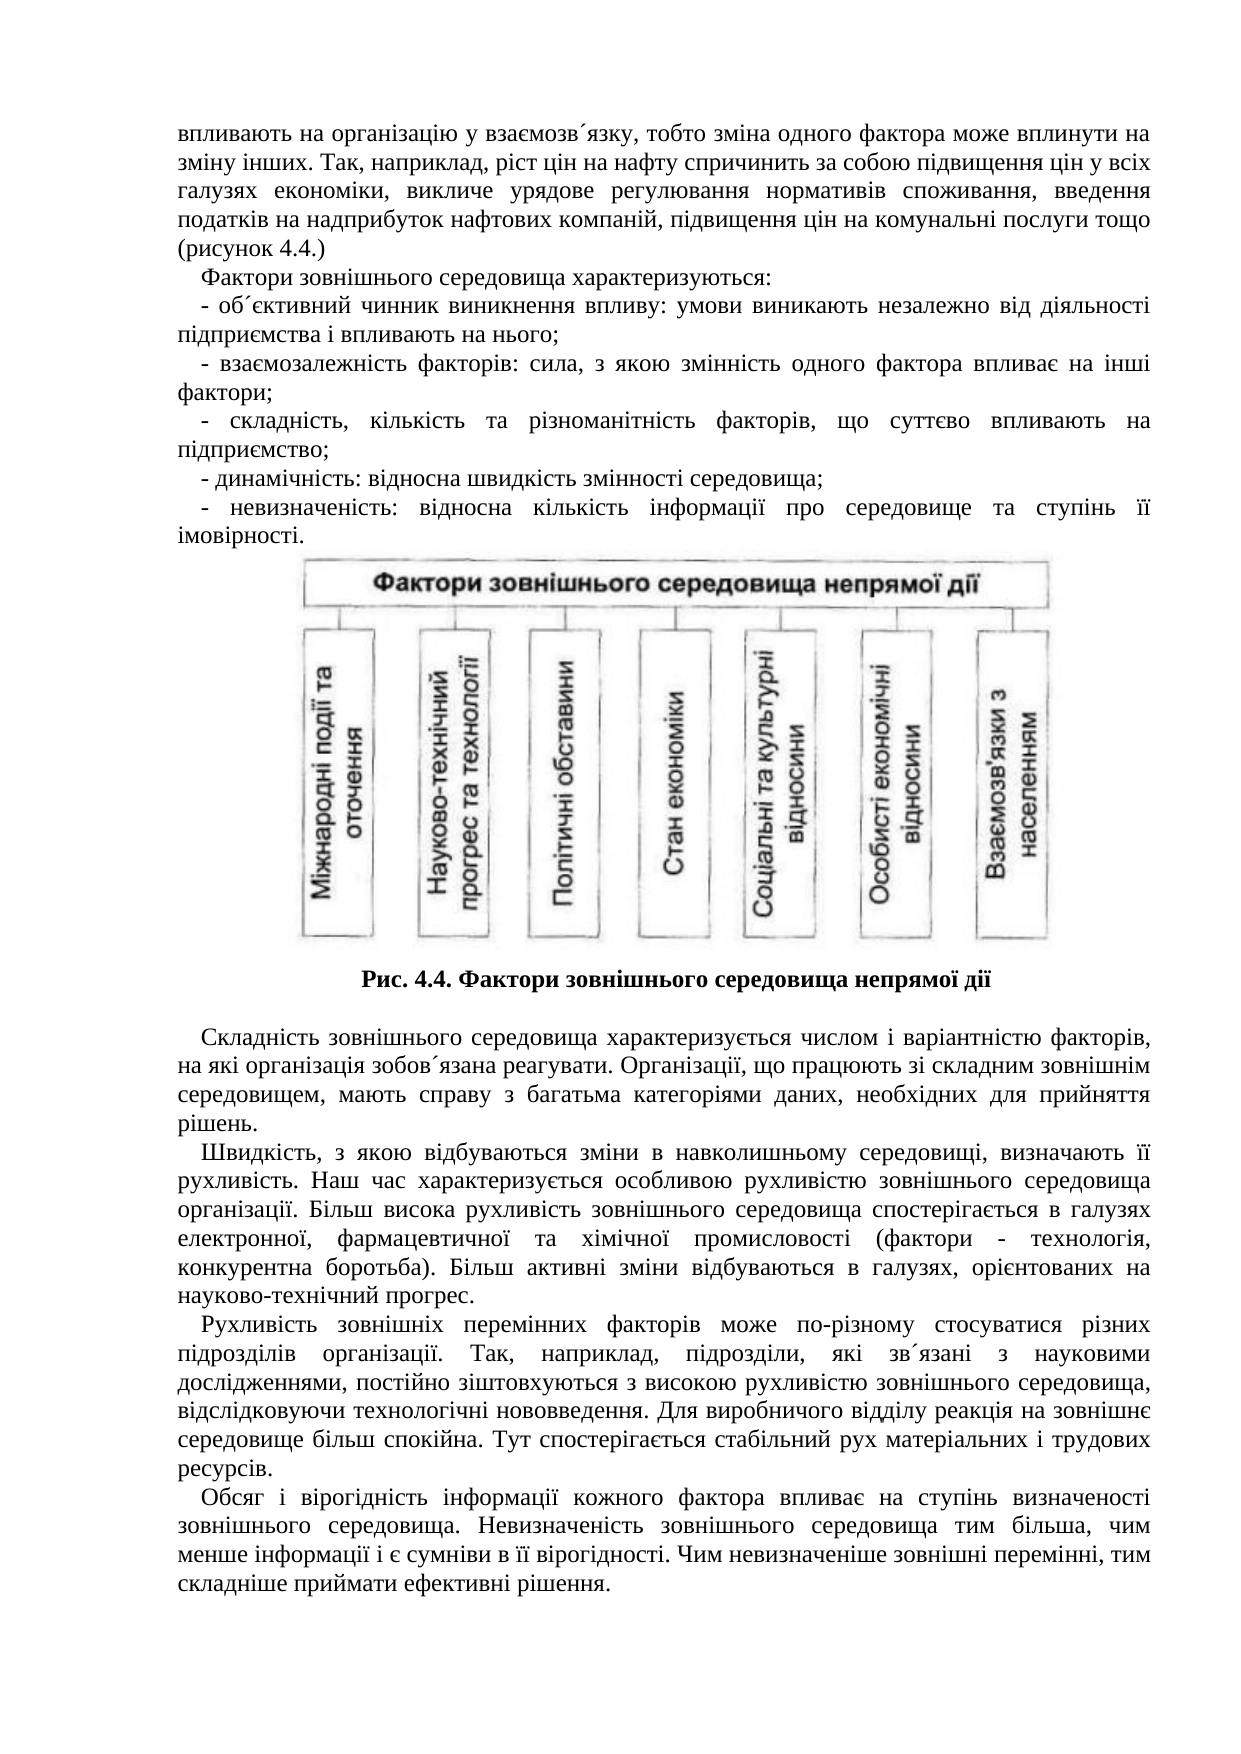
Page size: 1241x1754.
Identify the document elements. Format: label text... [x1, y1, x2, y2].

text - об´єктивний чинник виникнення впливу: умови виникають незалежно від діяльності підприємства і впливають на нього; [177, 291, 1152, 348]
text - невизначеність: відносна кількість інформації про середовище та ступінь її імовірності. [177, 492, 1152, 549]
text Обсяг і вірогідність інформації кожного фактора впливає на ступінь визначеності зовнішнього середовища. Невизначеність зовнішнього середовища тим більша, чим менше інформації і є сумніви в її вірогідності. Чим невизначеніше зовнішні перемінні, тим складніше приймати ефективні рішення. [177, 1482, 1152, 1597]
text Рис. 4.4. Фактори зовнішнього середовища непрямої дії [177, 964, 1152, 993]
text - динамічність: відносна швидкість змінності середовища; [177, 463, 1152, 492]
text - взаємозалежність факторів: сила, з якою змінність одного фактора впливає на інші фактори; [177, 348, 1152, 406]
text Фактори зовнішнього середовища характеризуються: [177, 262, 1152, 291]
picture [288, 549, 1070, 959]
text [177, 118, 1152, 262]
text Складність зовнішнього середовища характеризується числом і варіантністю факторів, на які організація зобов´язана реагувати. Організації, що працюють зі складним зовнішнім середовищем, мають справу з багатьма категоріями даних, необхідних для прийняття рішень. [177, 1022, 1152, 1137]
text Швидкість, з якою відбуваються зміни в навколишньому середовищі, визначають її рухливість. Наш час характеризується особливою рухливістю зовнішнього середовища організації. Більш висока рухливість зовнішнього середовища спостерігається в галузях електронної, фармацевтичної та хімічної промисловості (фактори - технологія, конкурентна боротьба). Більш активні зміни відбуваються в галузях, орієнтованих на науково-технічний прогрес. [177, 1137, 1152, 1309]
text Рухливість зовнішніх перемінних факторів може по-різному стосуватися різних підрозділів організації. Так, наприклад, підрозділи, які зв´язані з науковими дослідженнями, постійно зіштовхуються з високою рухливістю зовнішнього середовища, відслідковуючи технологічні нововведення. Для виробничого відділу реакція на зовнішнє середовище більш спокійна. Тут спостерігається стабільний рух матеріальних і трудових ресурсів. [177, 1309, 1152, 1482]
text - складність, кількість та різноманітність факторів, що суттєво впливають на підприємство; [177, 406, 1152, 463]
